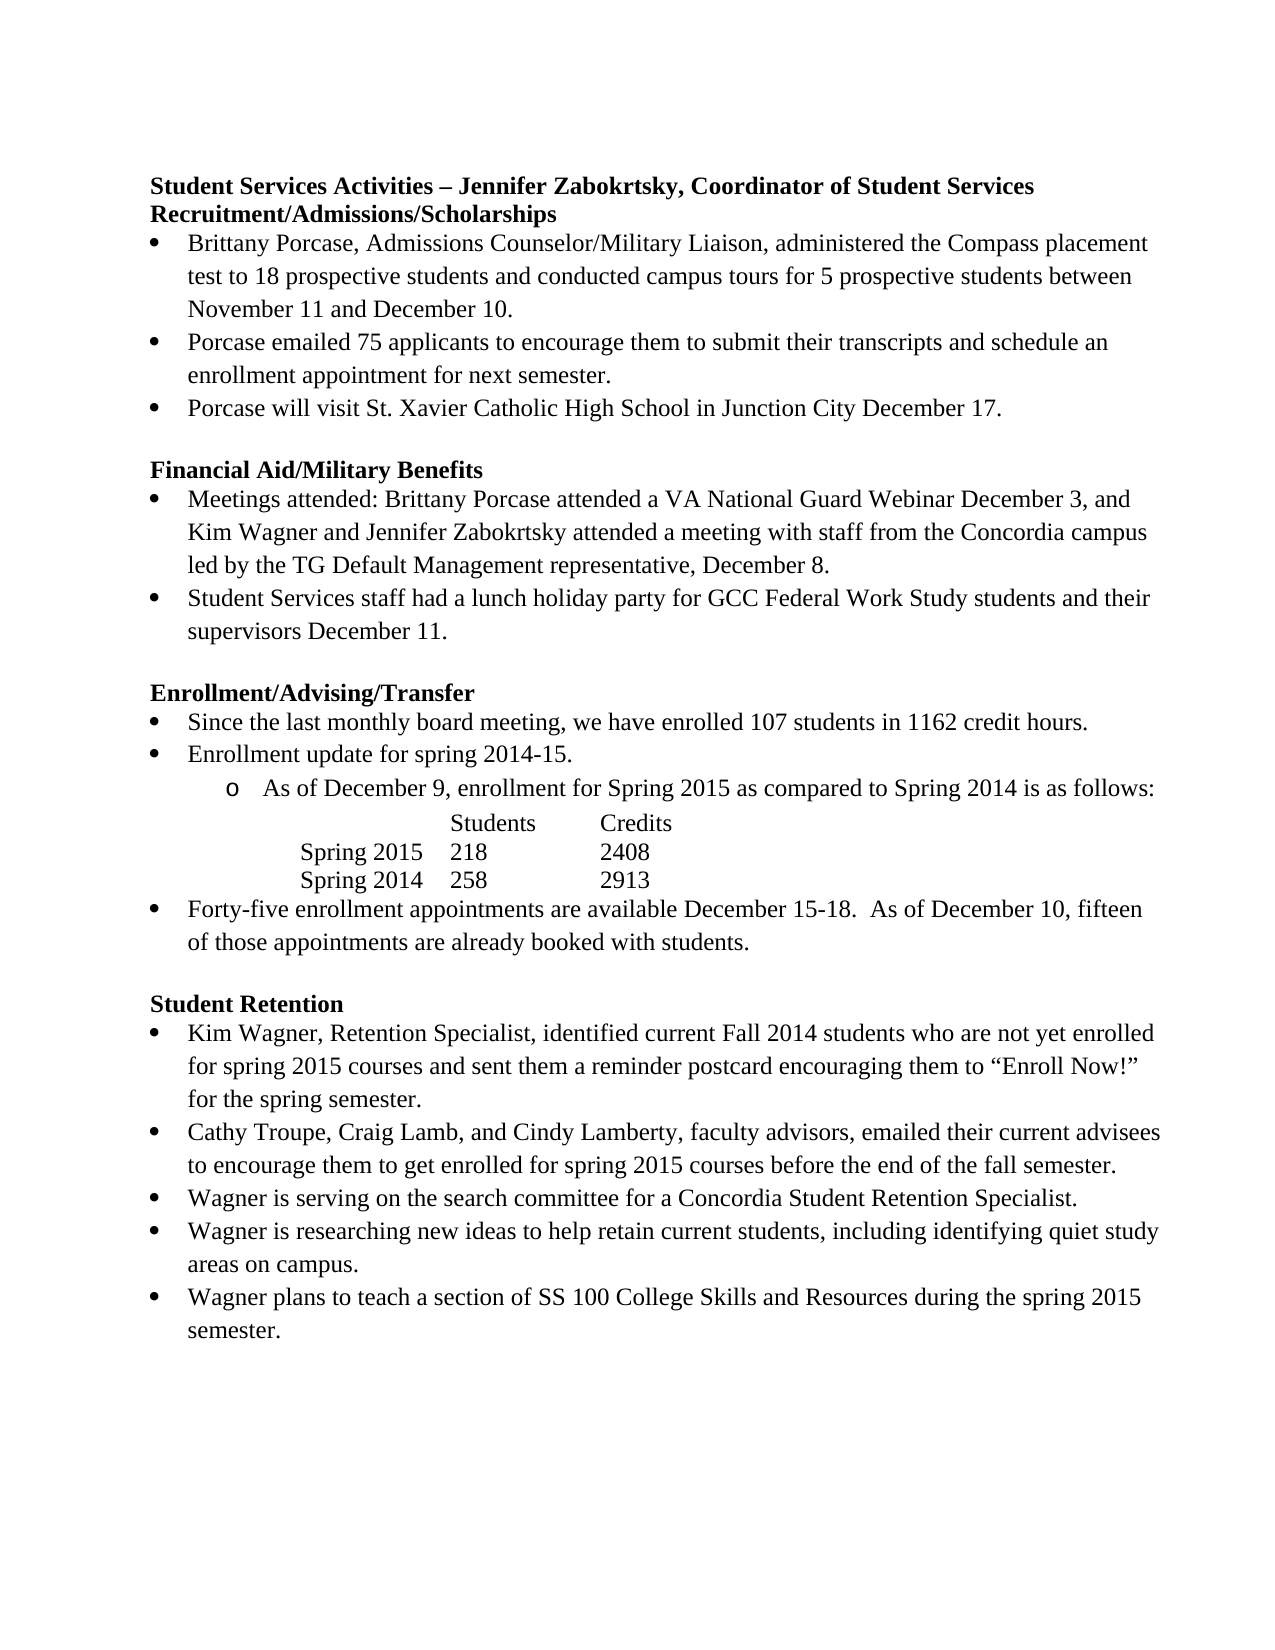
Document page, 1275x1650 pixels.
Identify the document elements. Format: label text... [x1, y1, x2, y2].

list Wagner plans to teach a section of SS 100 College Skills and Resources during the spring 2015 semester. [150, 1282, 1162, 1344]
list Wagner is researching new ideas to help retain current students, including identifying quiet study areas on campus. [150, 1216, 1162, 1278]
list Meetings attended: Brittany Porcase attended a VA National Guard Webinar December 3, and Kim Wagner and Jennifer Zabokrtsky attended a meeting with staff from the Concordia campus led by the TG Default Management representative, December 8. [150, 484, 1162, 579]
list Since the last monthly board meeting, we have enrolled 107 students in 1162 credit hours. [150, 707, 1162, 735]
list Porcase will visit St. Xavier Catholic High School in Junction City December 17. [150, 393, 1162, 422]
list Kim Wagner, Retention Specialist, identified current Fall 2014 students who are not yet enrolled for spring 2015 courses and sent them a reminder postcard encouraging them to “Enroll Now!” for the spring semester. [150, 1018, 1162, 1113]
text Recruitment/Admissions/Scholarships [150, 199, 1162, 228]
text Students Credits [375, 808, 1162, 837]
text Student Retention [150, 989, 1162, 1018]
list Student Services staff had a lunch holiday party for GCC Federal Work Study students and their supervisors December 11. [150, 583, 1162, 645]
text Enrollment/Advising/Transfer [150, 678, 1162, 707]
text Spring 2015 218 2408 [150, 837, 1162, 866]
text Spring 2014 258 2913 [225, 866, 1162, 894]
list Enrollment update for spring 2014-15. [150, 739, 1162, 768]
text Student Services Activities – Jennifer Zabokrtsky, Coordinator of Student Services [150, 171, 1162, 199]
text Financial Aid/Military Benefits [150, 455, 1162, 484]
list As of December 9, enrollment for Spring 2015 as compared to Spring 2014 is as follows: [225, 773, 1162, 803]
list Forty-five enrollment appointments are available December 15-18. As of December 10, fifteen of those appointments are already booked with students. [150, 894, 1162, 956]
list Brittany Porcase, Admissions Counselor/Military Liaison, administered the Compass placement test to 18 prospective students and conducted campus tours for 5 prospective students between November 11 and December 10. [150, 228, 1162, 323]
list Porcase emailed 75 applicants to encourage them to submit their transcripts and schedule an enrollment appointment for next semester. [150, 327, 1162, 389]
list Wagner is serving on the search committee for a Concordia Student Retention Specialist. [150, 1183, 1162, 1212]
list Cathy Troupe, Craig Lamb, and Cindy Lamberty, faculty advisors, emailed their current advisees to encourage them to get enrolled for spring 2015 courses before the end of the fall semester. [150, 1117, 1162, 1179]
